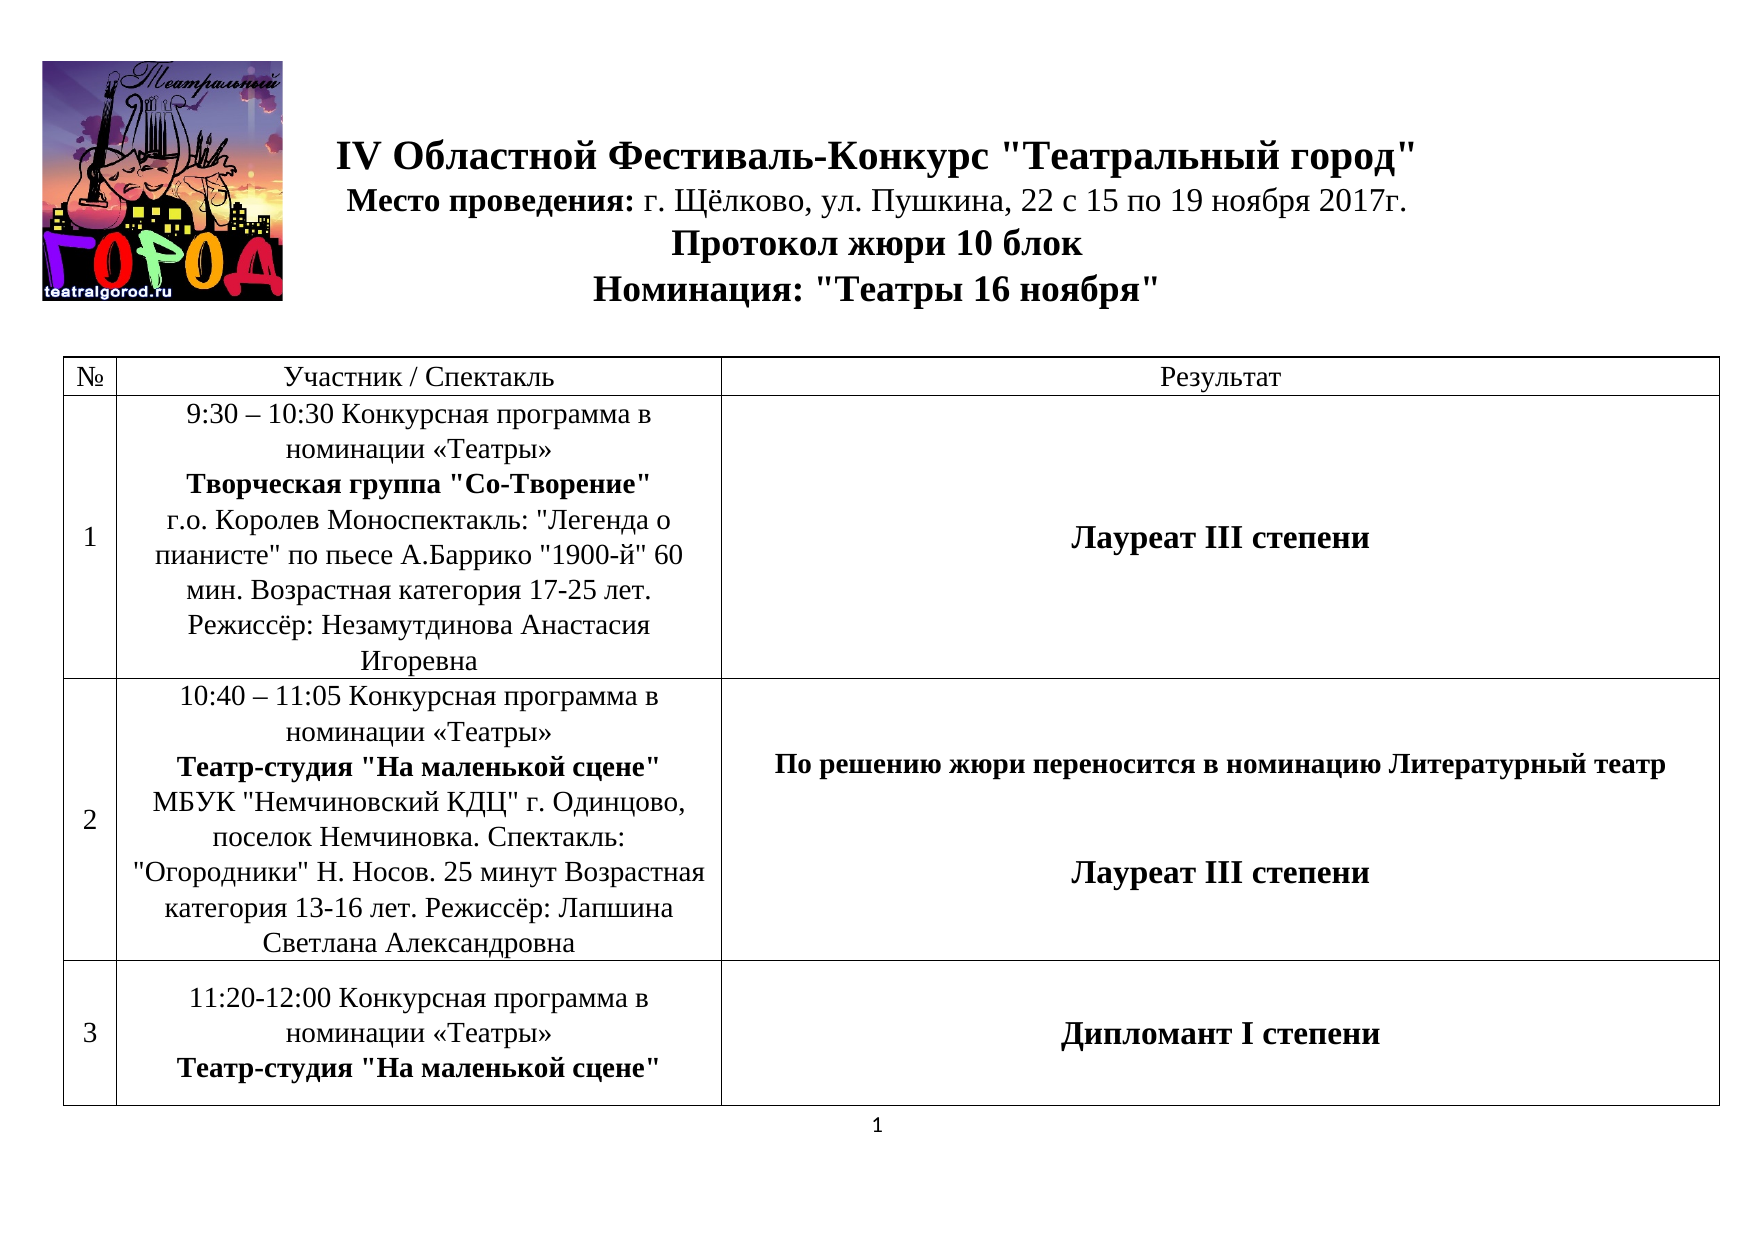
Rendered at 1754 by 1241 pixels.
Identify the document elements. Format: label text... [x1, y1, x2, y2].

table_header № [64, 358, 116, 395]
table_cell 3 [64, 961, 116, 1104]
text Протокол жюри 10 блок [283, 221, 1679, 264]
picture [42, 61, 283, 301]
table_cell 10:40 – 11:05 Конкурсная программа в номинации «Театры» Театр-студия "На маленькой сцене" МБУК "Немчиновский КДЦ" г. Одинцово, поселок Немчиновка. Спектакль: "Огородники" Н. Носов. 25 минут Возрастная категория 13-16 лет. Режиссёр: Лапшина Светлана Александровна [117, 679, 721, 960]
table_cell 2 [64, 679, 116, 960]
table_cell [117, 961, 721, 1104]
table_header Результат [722, 358, 1719, 395]
text IV Областной Фестиваль-Конкурс "Театральный город" [283, 130, 1679, 178]
table_cell Лауреат III степени [722, 396, 1719, 677]
table_cell По решению жюри переносится в номинацию Литературный театр Лауреат III степени [722, 679, 1719, 960]
text Место проведения: г. Щёлково, ул. Пушкина, 22 с 15 по 19 ноября 2017г. [283, 181, 1679, 219]
table_header Участник / Спектакль [117, 358, 721, 395]
table_cell Дипломант I степени [722, 961, 1719, 1104]
table_cell 9:30 – 10:30 Конкурсная программа в номинации «Театры» Творческая группа "Со-Творение" г.о. Королев Моноспектакль: "Легенда о пианисте" по пьесе А.Баррико "1900-й" 60 мин. Возрастная категория 17-25 лет. Режиссёр: Незамутдинова Анастасия Игоревна [117, 396, 721, 677]
text Номинация: "Театры 16 ноября" [75, 266, 1679, 309]
table_cell 1 [64, 396, 116, 677]
